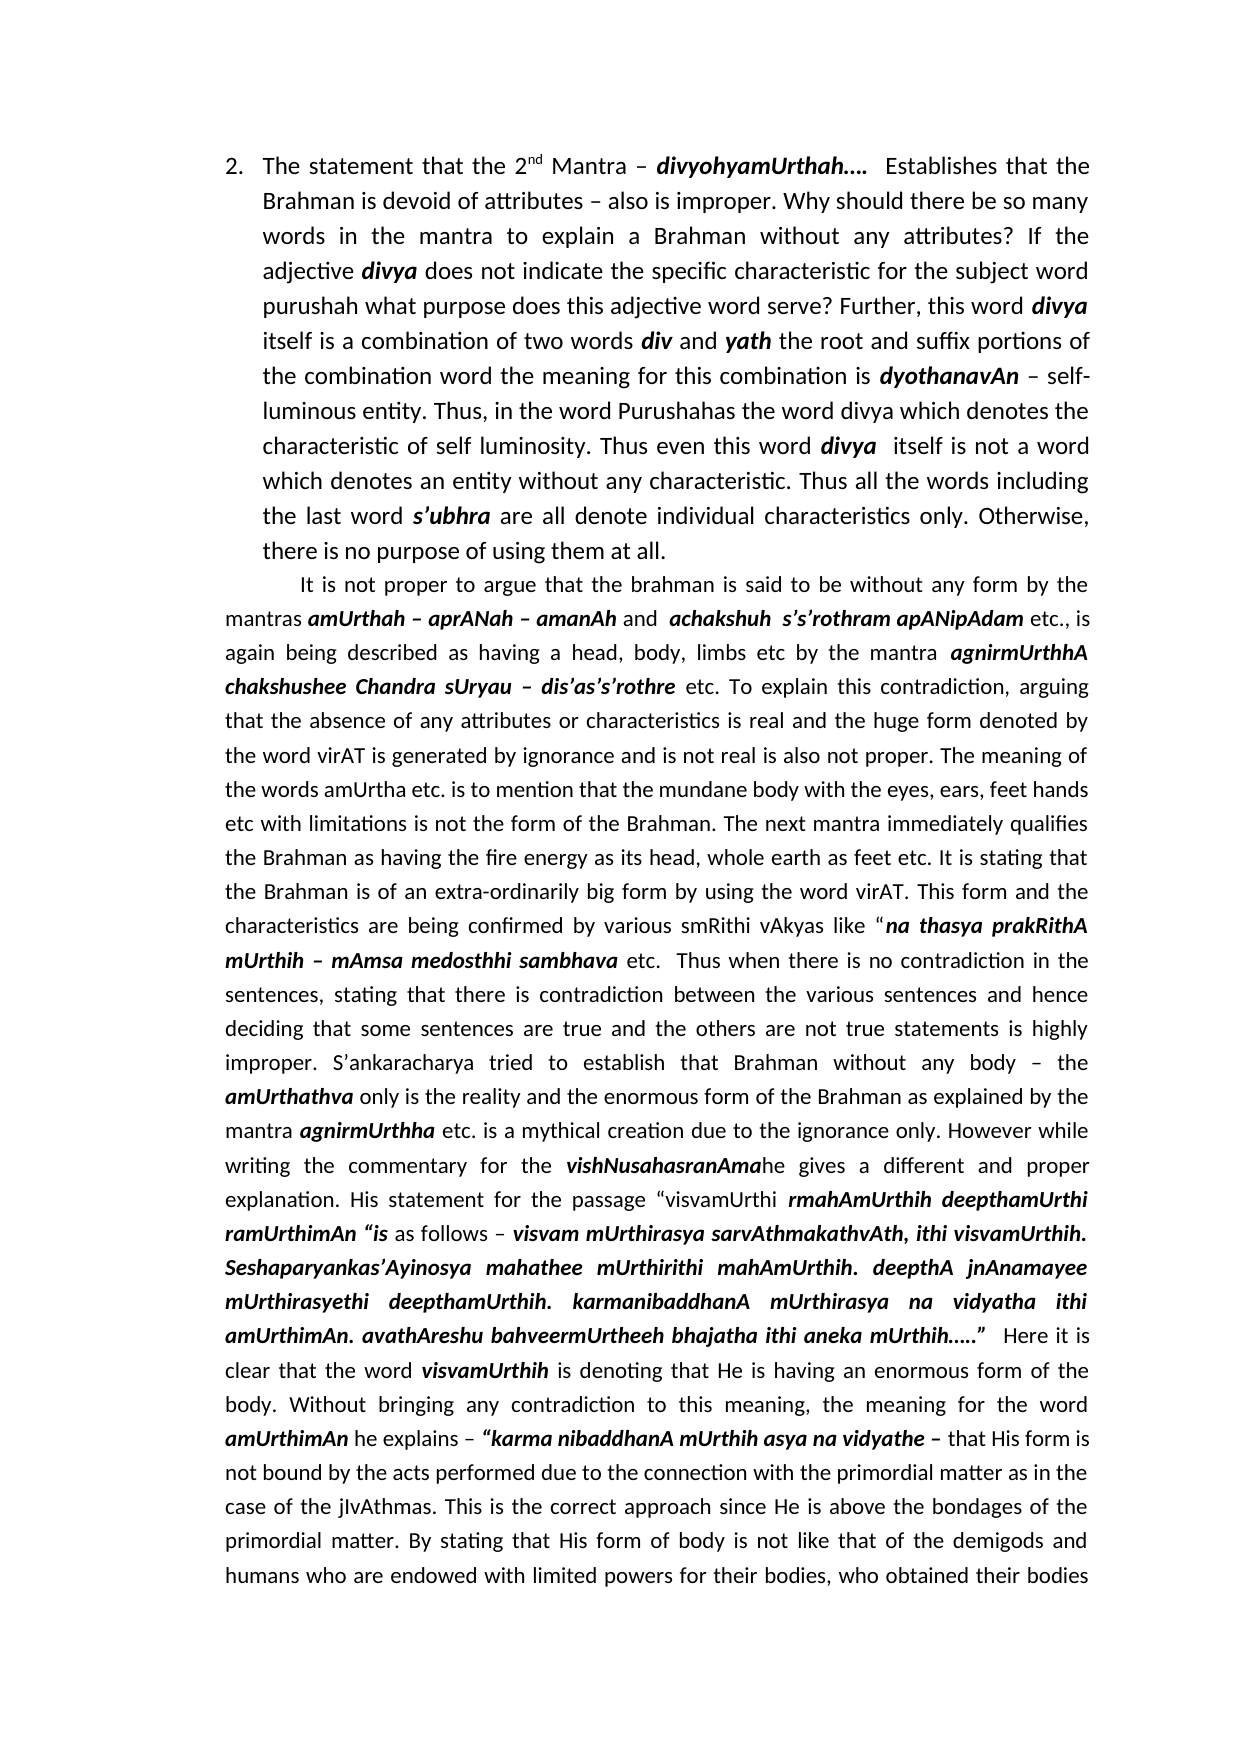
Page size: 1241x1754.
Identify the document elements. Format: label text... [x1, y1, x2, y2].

list The statement that the 2nd Mantra – divyohyamUrthah…. Establishes that the Brahman is devoid of attributes – also is improper. Why should there be so many words in the mantra to explain a Brahman without any attributes? If the adjective divya does not indicate the specific characteristic for the subject word purushah what purpose does this adjective word serve? Further, this word divya itself is a combination of two words div and yath the root and suffix portions of the combination word the meaning for this combination is dyothanavAn – self-luminous entity. Thus, in the word Purushahas the word divya which denotes the characteristic of self luminosity. Thus even this word divya itself is not a word which denotes an entity without any characteristic. Thus all the words including the last word s’ubhra are all denote individual characteristics only. Otherwise, there is no purpose of using them at all. [225, 150, 1090, 566]
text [225, 570, 1090, 1589]
